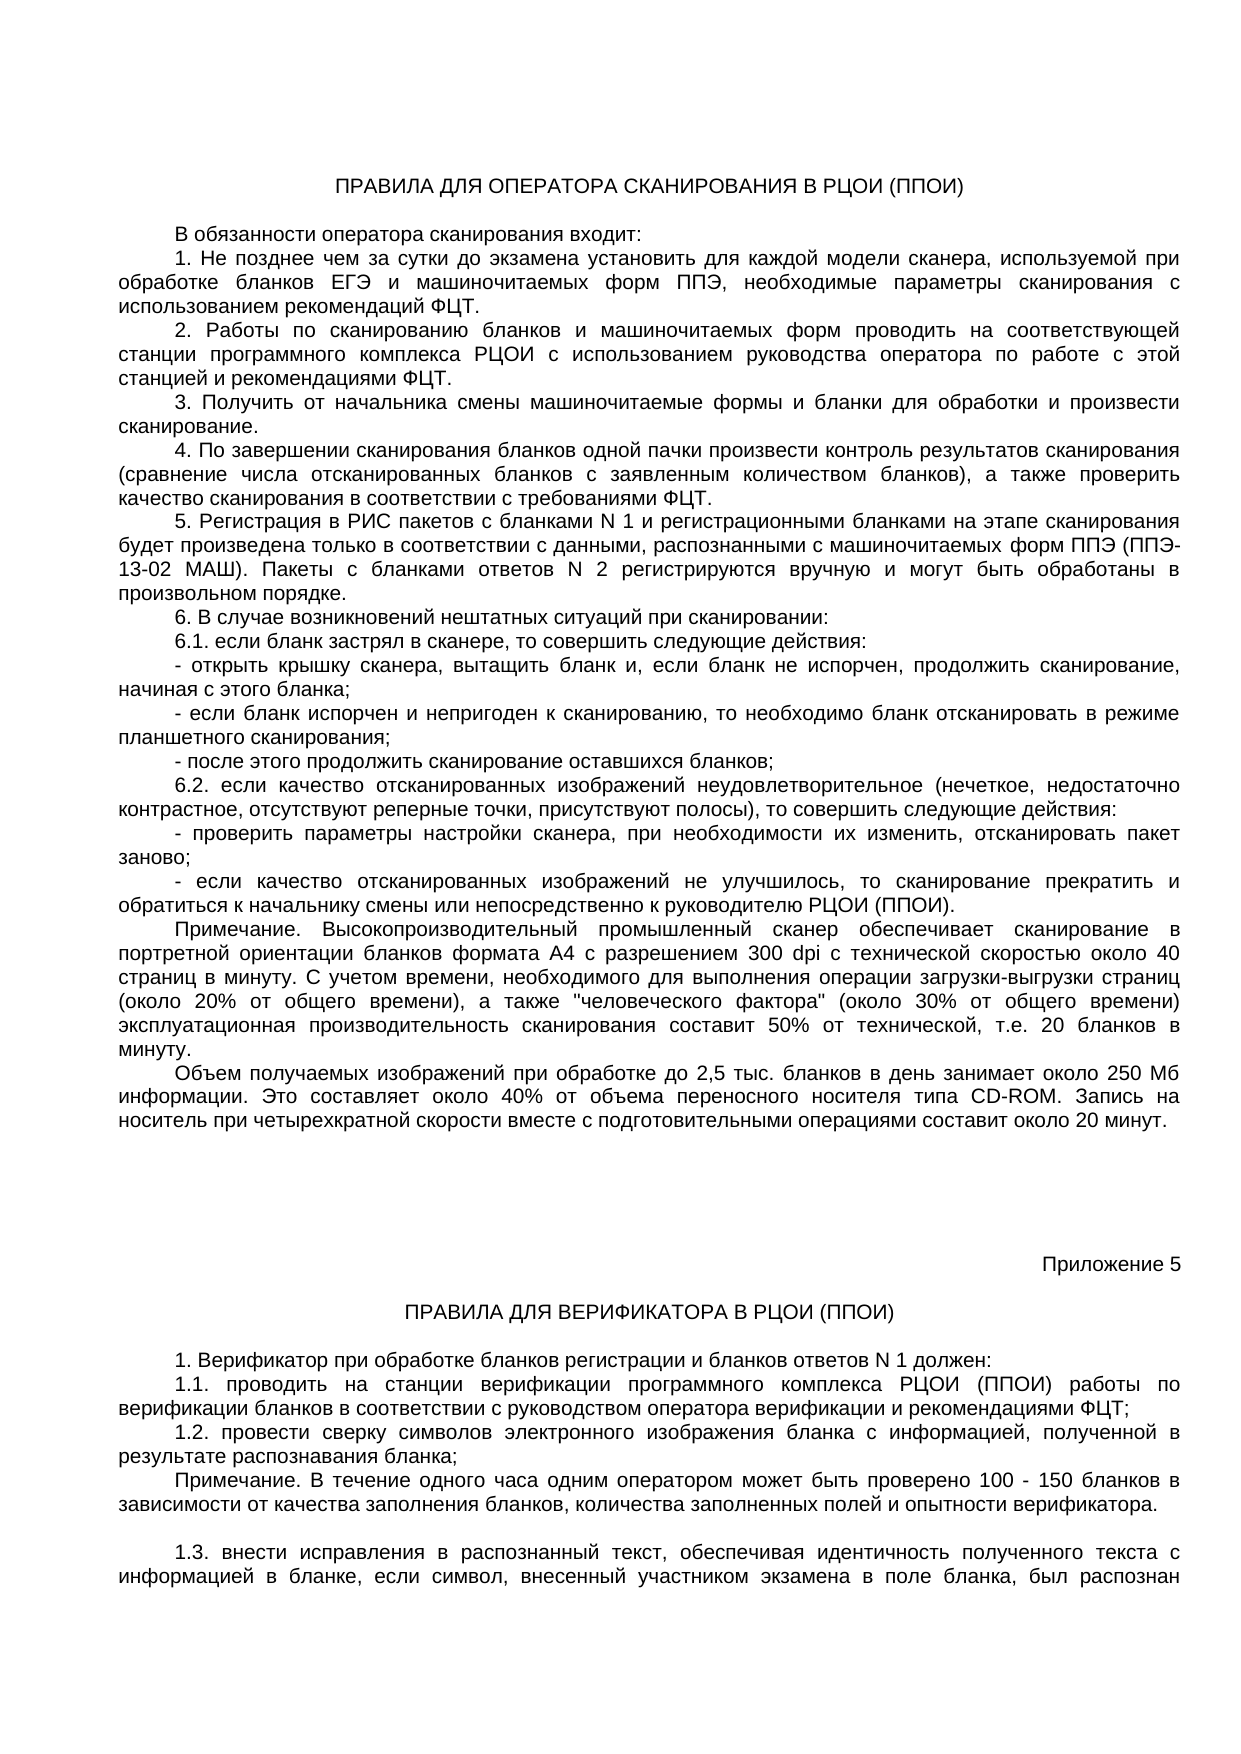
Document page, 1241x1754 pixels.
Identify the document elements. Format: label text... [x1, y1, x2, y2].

text 6.2. если качество отсканированных изображений неудовлетворительное (нечеткое, недостаточно контрастное, отсутствуют реперные точки, присутствуют полосы), то совершить следующие действия: [118, 773, 1181, 821]
text 2. Работы по сканированию бланков и машиночитаемых форм проводить на соответствующей станции программного комплекса РЦОИ с использованием руководства оператора по работе с этой станцией и рекомендациями ФЦТ. [118, 318, 1181, 389]
text 4. По завершении сканирования бланков одной пачки произвести контроль результатов сканирования (сравнение числа отсканированных бланков с заявленным количеством бланков), а также проверить качество сканирования в соответствии с требованиями ФЦТ. [118, 437, 1181, 509]
text Объем получаемых изображений при обработке до 2,5 тыс. бланков в день занимает около 250 Мб информации. Это составляет около 40% от объема переносного носителя типа CD-ROM. Запись на носитель при четырехкратной скорости вместе с подготовительными операциями составит около 20 минут. [118, 1060, 1181, 1132]
text 1.2. провести сверку символов электронного изображения бланка с информацией, полученной в результате распознавания бланка; [118, 1420, 1181, 1468]
text - после этого продолжить сканирование оставшихся бланков; [118, 749, 1181, 773]
text - если бланк испорчен и непригоден к сканированию, то необходимо бланк отсканировать в режиме планшетного сканирования; [118, 701, 1181, 749]
text 6.1. если бланк застрял в сканере, то совершить следующие действия: [118, 629, 1181, 653]
text Приложение 5 [118, 1252, 1181, 1276]
text 1.1. проводить на станции верификации программного комплекса РЦОИ (ППОИ) работы по верификации бланков в соответствии с руководством оператора верификации и рекомендациями ФЦТ; [118, 1372, 1181, 1420]
text - проверить параметры настройки сканера, при необходимости их изменить, отсканировать пакет заново; [118, 821, 1181, 869]
text 6. В случае возникновений нештатных ситуаций при сканировании: [118, 605, 1181, 629]
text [118, 1539, 1181, 1587]
text 1. Не позднее чем за сутки до экзамена установить для каждой модели сканера, используемой при обработке бланков ЕГЭ и машиночитаемых форм ППЭ, необходимые параметры сканирования с использованием рекомендаций ФЦТ. [118, 246, 1181, 318]
text ПРАВИЛА ДЛЯ ОПЕРАТОРА СКАНИРОВАНИЯ В РЦОИ (ППОИ) [118, 174, 1181, 198]
text Примечание. Высокопроизводительный промышленный сканер обеспечивает сканирование в портретной ориентации бланков формата A4 с разрешением 300 dpi с технической скоростью около 40 страниц в минуту. С учетом времени, необходимого для выполнения операции загрузки-выгрузки страниц (около 20% от общего времени), а также "человеческого фактора" (около 30% от общего времени) эксплуатационная производительность сканирования составит 50% от технической, т.е. 20 бланков в минуту. [118, 917, 1181, 1060]
text В обязанности оператора сканирования входит: [118, 222, 1181, 246]
text 1. Верификатор при обработке бланков регистрации и бланков ответов N 1 должен: [118, 1348, 1181, 1372]
text - если качество отсканированных изображений не улучшилось, то сканирование прекратить и обратиться к начальнику смены или непосредственно к руководителю РЦОИ (ППОИ). [118, 869, 1181, 917]
text - открыть крышку сканера, вытащить бланк и, если бланк не испорчен, продолжить сканирование, начиная с этого бланка; [118, 653, 1181, 701]
text ПРАВИЛА ДЛЯ ВЕРИФИКАТОРА В РЦОИ (ППОИ) [118, 1300, 1181, 1324]
text 3. Получить от начальника смены машиночитаемые формы и бланки для обработки и произвести сканирование. [118, 389, 1181, 437]
text 5. Регистрация в РИС пакетов с бланками N 1 и регистрационными бланками на этапе сканирования будет произведена только в соответствии с данными, распознанными с машиночитаемых форм ППЭ (ППЭ-13-02 МАШ). Пакеты с бланками ответов N 2 регистрируются вручную и могут быть обработаны в произвольном порядке. [118, 509, 1181, 605]
text Примечание. В течение одного часа одним оператором может быть проверено 100 - 150 бланков в зависимости от качества заполнения бланков, количества заполненных полей и опытности верификатора. [118, 1468, 1181, 1516]
